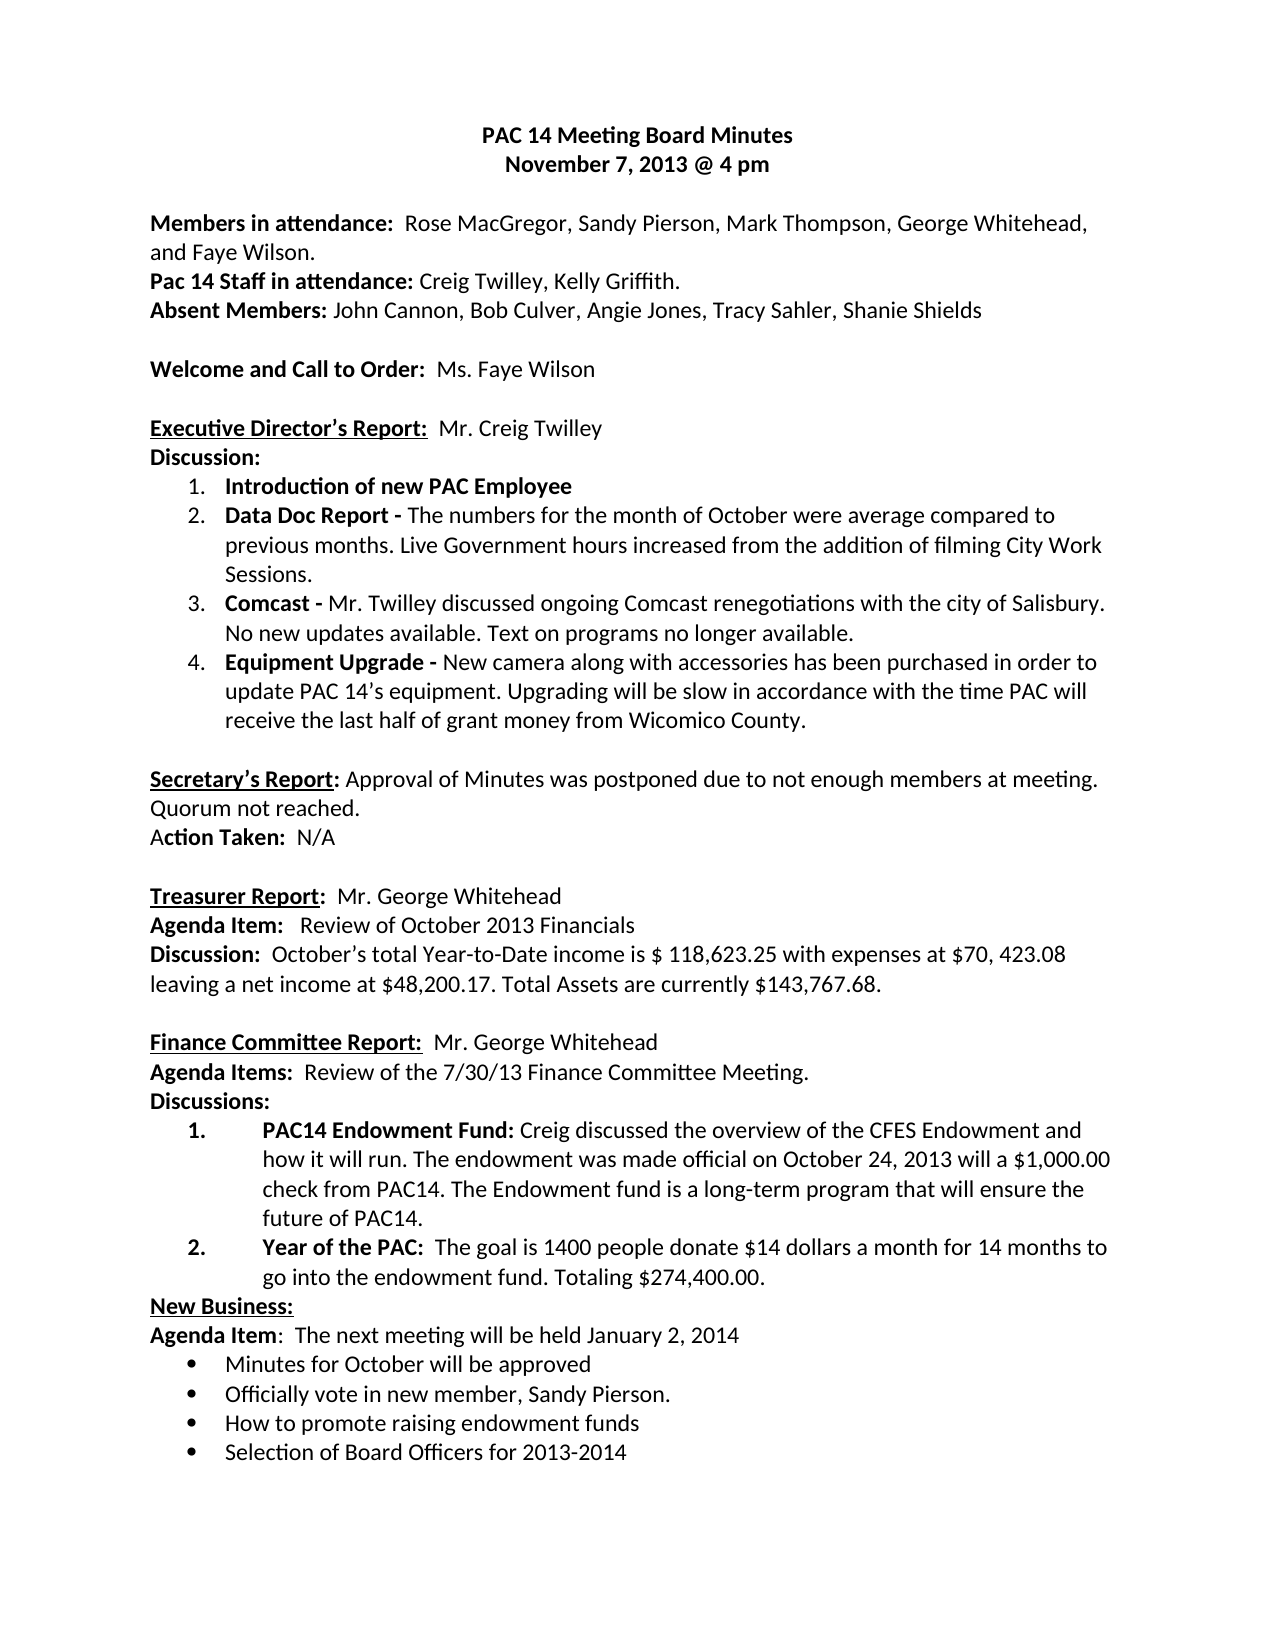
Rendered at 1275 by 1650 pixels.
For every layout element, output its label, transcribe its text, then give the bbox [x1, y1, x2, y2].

text Pac 14 Staff in attendance: Creig Twilley, Kelly Griffith. [150, 266, 1125, 296]
list How to promote raising endowment funds [187, 1408, 1125, 1437]
text Secretary’s Report: Approval of Minutes was postponed due to not enough members at meeting. Quorum not reached. [150, 764, 1125, 822]
text Executive Director’s Report: Mr. Creig Twilley [150, 413, 1125, 442]
text Absent Members: John Cannon, Bob Culver, Angie Jones, Tracy Sahler, Shanie Shields [150, 296, 1125, 325]
text November 7, 2013 @ 4 pm [150, 149, 1125, 178]
text Discussion: October’s total Year-to-Date income is $ 118,623.25 with expenses at $70, 423.08 leaving a net income at $48,200.17. Total Assets are currently $143,767.68. [150, 939, 1125, 998]
text Discussions: [150, 1086, 1125, 1115]
list Officially vote in new member, Sandy Pierson. [187, 1379, 1125, 1408]
text Members in attendance: Rose MacGregor, Sandy Pierson, Mark Thompson, George Whitehead, and Faye Wilson. [150, 208, 1125, 266]
text Agenda Item: The next meeting will be held January 2, 2014 [150, 1320, 1125, 1349]
text Discussion: [150, 442, 1125, 471]
text New Business: [150, 1291, 1125, 1320]
list Equipment Upgrade - New camera along with accessories has been purchased in order to update PAC 14’s equipment. Upgrading will be slow in accordance with the time PAC will receive the last half of grant money from Wicomico County. [187, 647, 1125, 735]
text Agenda Item: Review of October 2013 Financials [150, 910, 1125, 939]
list Data Doc Report - The numbers for the month of October were average compared to previous months. Live Government hours increased from the addition of filming City Work Sessions. [187, 501, 1125, 588]
text PAC 14 Meeting Board Minutes [150, 120, 1125, 149]
text Welcome and Call to Order: Ms. Faye Wilson [150, 354, 1125, 383]
list Introduction of new PAC Employee [187, 471, 1125, 501]
list Comcast - Mr. Twilley discussed ongoing Comcast renegotiations with the city of Salisbury. No new updates available. Text on programs no longer available. [187, 588, 1125, 647]
text Action Taken: N/A [150, 822, 1125, 852]
text Agenda Items: Review of the 7/30/13 Finance Committee Meeting. [150, 1057, 1125, 1086]
list PAC14 Endowment Fund: Creig discussed the overview of the CFES Endowment and how it will run. The endowment was made official on October 24, 2013 will a $1,000.00 check from PAC14. The Endowment fund is a long-term program that will ensure the future of PAC14. [187, 1115, 1125, 1232]
list Minutes for October will be approved [187, 1349, 1125, 1379]
text Treasurer Report: Mr. George Whitehead [150, 881, 1125, 910]
text Finance Committee Report: Mr. George Whitehead [150, 1027, 1125, 1057]
list Year of the PAC: The goal is 1400 people donate $14 dollars a month for 14 months to go into the endowment fund. Totaling $274,400.00. [187, 1232, 1125, 1291]
list Selection of Board Officers for 2013-2014 [187, 1437, 1125, 1466]
